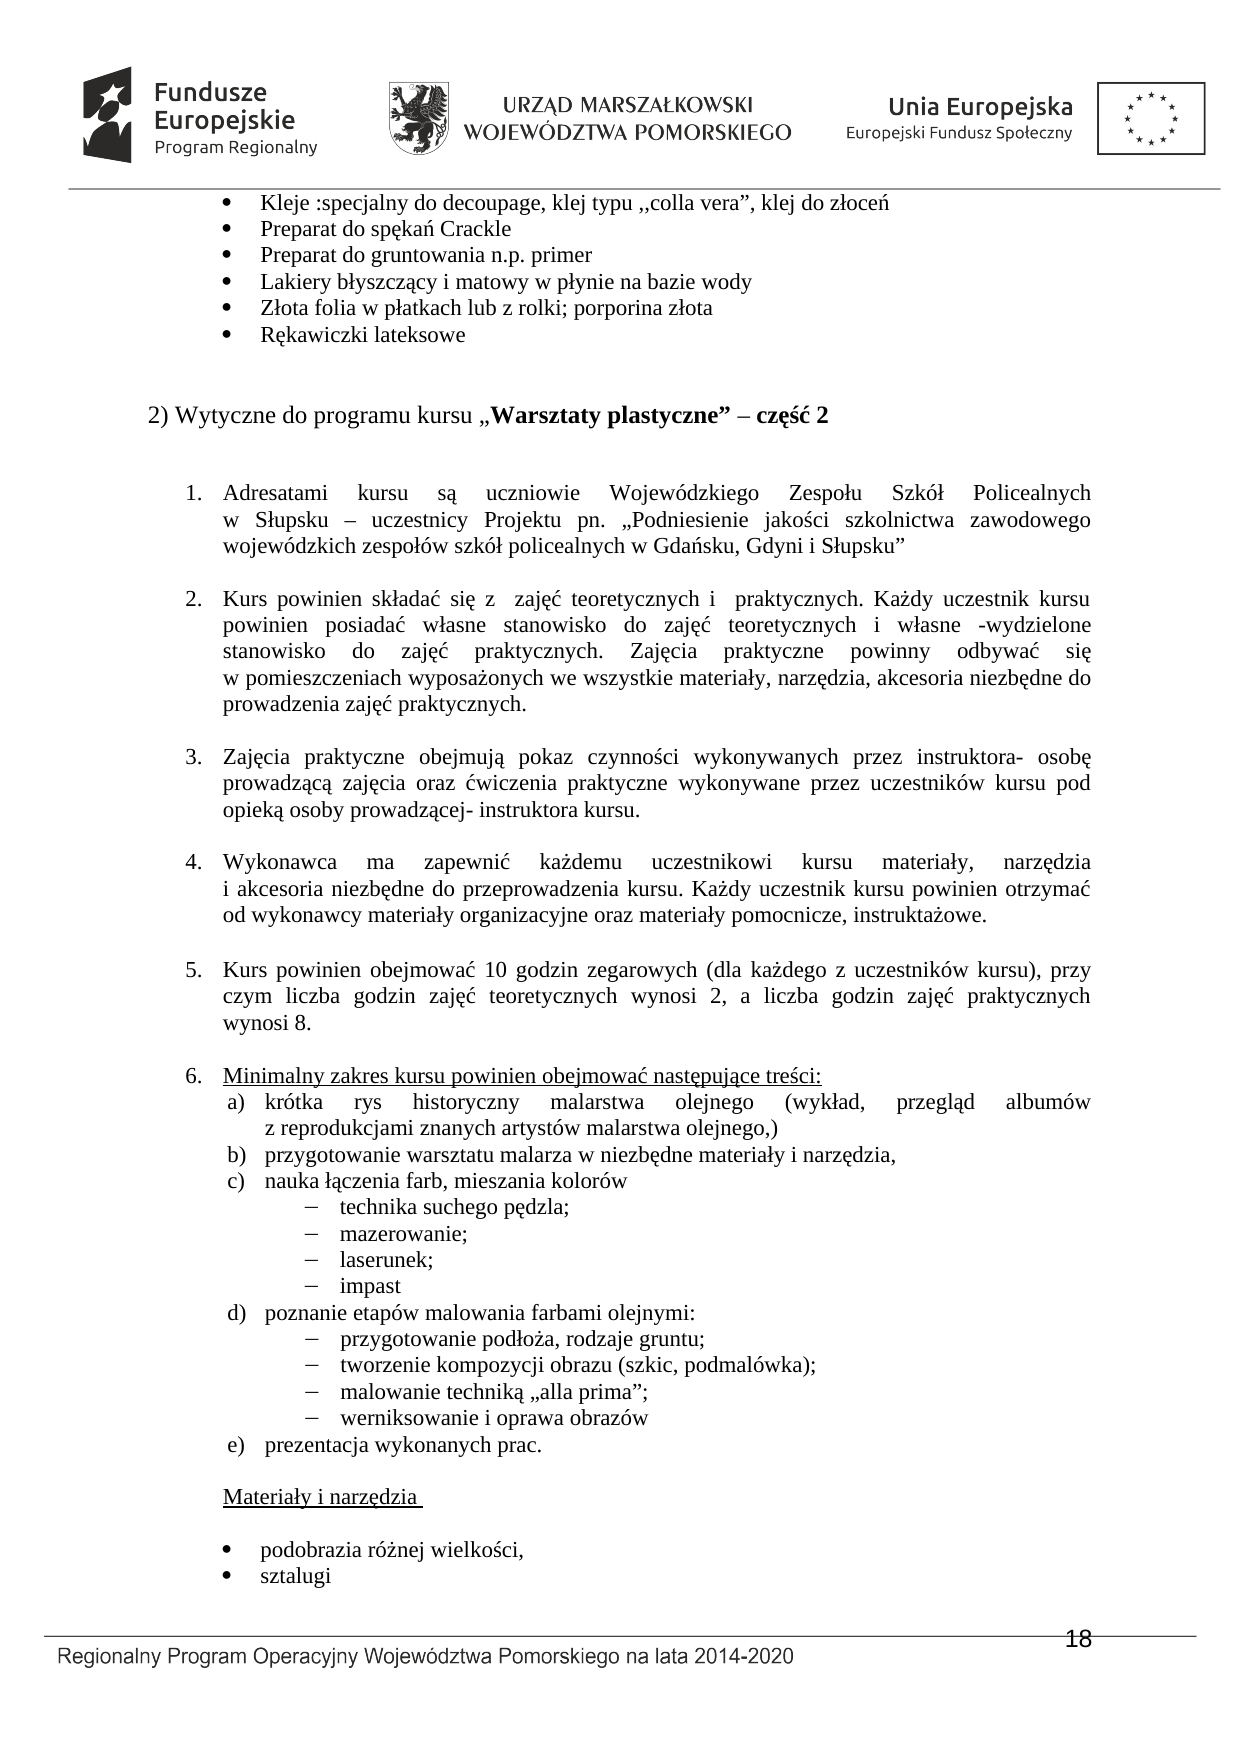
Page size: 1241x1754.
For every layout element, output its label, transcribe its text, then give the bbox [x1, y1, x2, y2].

list Rękawiczki lateksowe [223, 321, 1092, 347]
list przygotowanie podłoża, rodzaje gruntu; [303, 1325, 1092, 1352]
list przygotowanie warsztatu malarza w niezbędne materiały i narzędzia, [227, 1141, 1092, 1167]
list podobrazia różnej wielkości, [223, 1536, 1092, 1562]
list impast [302, 1272, 1092, 1299]
list Zajęcia praktyczne obejmują pokaz czynności wykonywanych przez instruktora- osobę prowadzącą zajęcia oraz ćwiczenia praktyczne wykonywane przez uczestników kursu pod opieką osoby prowadzącej- instruktora kursu. [185, 743, 1092, 822]
list tworzenie kompozycji obrazu (szkic, podmalówka); [303, 1352, 1092, 1378]
list laserunek; [302, 1246, 1092, 1272]
list Kurs powinien składać się z zajęć teoretycznych i praktycznych. Każdy uczestnik kursu powinien posiadać własne stanowisko do zajęć teoretycznych i własne -wydzielone stanowisko do zajęć praktycznych. Zajęcia praktyczne powinny odbywać się w pomieszczeniach wyposażonych we wszystkie materiały, narzędzia, akcesoria niezbędne do prowadzenia zajęć praktycznych. [185, 585, 1092, 717]
list prezentacja wykonanych prac. [227, 1431, 1092, 1457]
list malowanie techniką „alla prima”; [303, 1378, 1092, 1404]
list Lakiery błyszczący i matowy w płynie na bazie wody [223, 268, 1092, 294]
picture [43, 1635, 1197, 1668]
list Adresatami kursu są uczniowie Wojewódzkiego Zespołu Szkół Policealnych w Słupsku – uczestnicy Projektu pn. „Podniesienie jakości szkolnictwa zawodowego wojewódzkich zespołów szkół policealnych w Gdańsku, Gdyni i Słupsku” [185, 479, 1092, 558]
text 2) Wytyczne do programu kursu „Warsztaty plastyczne” – część 2 [148, 400, 1092, 428]
text Materiały i narzędzia [223, 1483, 1092, 1510]
list Wykonawca ma zapewnić każdemu uczestnikowi kursu materiały, narzędzia i akcesoria niezbędne do przeprowadzenia kursu. Każdy uczestnik kursu powinien otrzymać od wykonawcy materiały organizacyjne oraz materiały pomocnicze, instruktażowe. [185, 848, 1092, 927]
list poznanie etapów malowania farbami olejnymi: [227, 1299, 1092, 1325]
list Preparat do gruntowania n.p. primer [223, 242, 1092, 268]
list Kleje :specjalny do decoupage, klej typu ,,colla vera”, klej do złoceń [223, 189, 1092, 215]
list werniksowanie i oprawa obrazów [303, 1404, 1092, 1431]
list nauka łączenia farb, mieszania kolorów [227, 1167, 1092, 1193]
picture [1081, 1639, 1088, 1646]
list Kurs powinien obejmować 10 godzin zegarowych (dla każdego z uczestników kursu), przy czym liczba godzin zajęć teoretycznych wynosi 2, a liczba godzin zajęć praktycznych wynosi 8. [185, 956, 1092, 1035]
list Preparat do spękań Crackle [223, 215, 1092, 242]
list technika suchego pędzla; [302, 1193, 1092, 1220]
list Złota folia w płatkach lub z rolki; porporina złota [223, 294, 1092, 321]
list Minimalny zakres kursu powinien obejmować następujące treści: [185, 1062, 1092, 1088]
list krótka rys historyczny malarstwa olejnego (wykład, przegląd albumów z reprodukcjami znanych artystów malarstwa olejnego,) [227, 1088, 1092, 1141]
list sztalugi [223, 1562, 1092, 1589]
picture [68, 66, 1221, 190]
list mazerowanie; [302, 1220, 1092, 1246]
